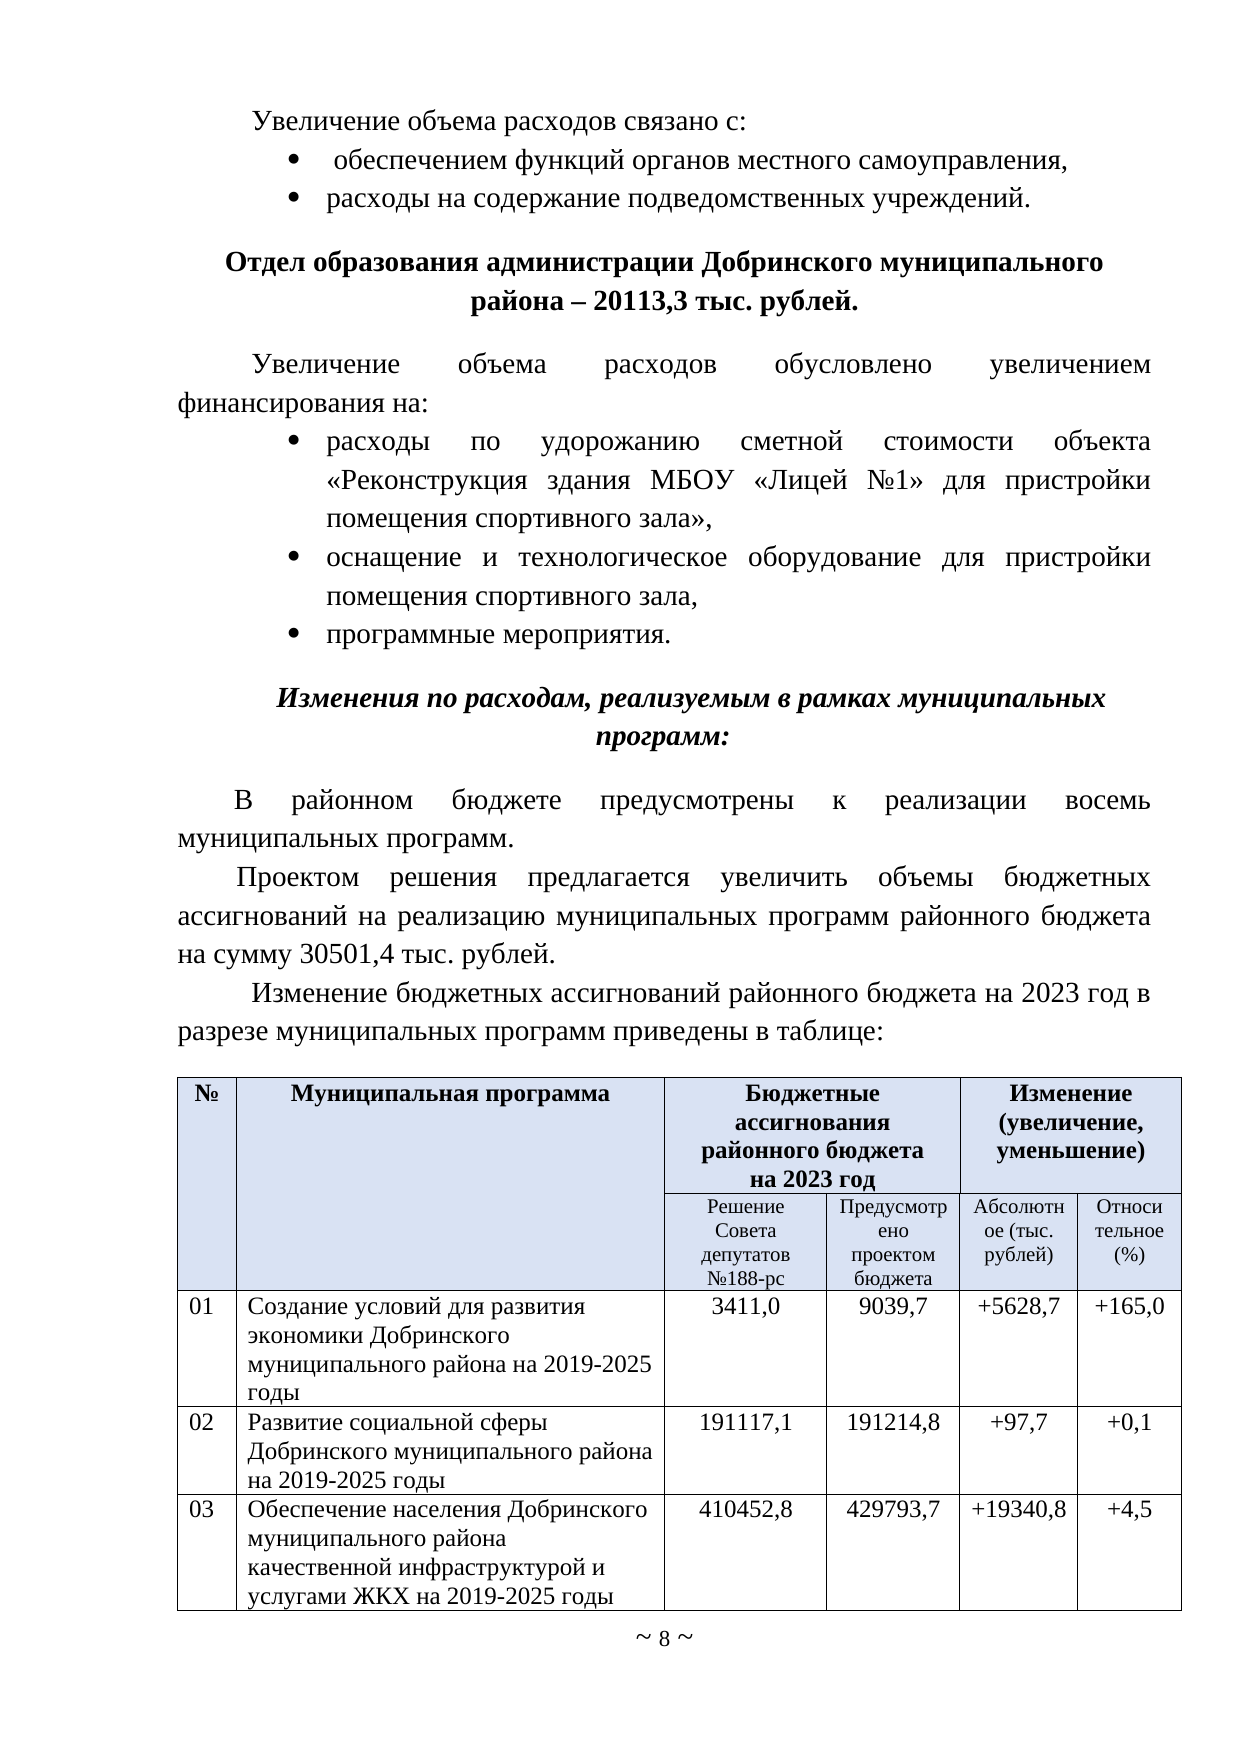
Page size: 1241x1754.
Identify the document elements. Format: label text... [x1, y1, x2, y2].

table_header Муниципальная программа [237, 1078, 664, 1290]
table_cell 191214,8 [827, 1407, 959, 1493]
table_cell +165,0 [1078, 1291, 1181, 1406]
table_cell +5628,7 [960, 1291, 1077, 1406]
table_cell Абсолютное (тыс. рублей) [960, 1194, 1077, 1290]
table_cell Относи тельное (%) [1078, 1194, 1181, 1290]
text Увеличение объема расходов обусловлено увеличением финансирования на: [177, 346, 1152, 418]
table_cell Создание условий для развития экономики Добринского муниципального района на 2019-2025 годы [237, 1291, 664, 1406]
table_cell 429793,7 [827, 1495, 959, 1609]
table_cell +19340,8 [960, 1495, 1077, 1609]
table_cell +4,5 [1078, 1495, 1181, 1609]
table_header Изменение (увеличение, уменьшение) [961, 1078, 1181, 1193]
table_cell Развитие социальной сферы Добринского муниципального района на 2019-2025 годы [237, 1407, 664, 1493]
table_cell Обеспечение населения Добринского муниципального района качественной инфраструктурой и услугами ЖКХ на 2019-2025 годы [237, 1495, 664, 1609]
table_cell 03 [178, 1495, 236, 1609]
list расходы на содержание подведомственных учреждений. [288, 181, 1152, 214]
text Увеличение объема расходов связано с: [177, 103, 1152, 137]
table_cell 9039,7 [827, 1291, 959, 1406]
list обеспечением функций органов местного самоуправления, [288, 142, 1152, 176]
table_cell Решение Совета депутатов №188-рс [665, 1194, 826, 1290]
table_header № [178, 1078, 236, 1290]
table_cell 01 [178, 1291, 236, 1406]
text Изменение бюджетных ассигнований районного бюджета на 2023 год в разрезе муниципальных программ приведены в таблице: [177, 975, 1152, 1047]
list программные мероприятия. [288, 616, 1152, 650]
list расходы по удорожанию сметной стоимости объекта «Реконструкция здания МБОУ «Лицей №1» для пристройки помещения спортивного зала», [288, 423, 1152, 534]
text Изменения по расходам, реализуемым в рамках муниципальных программ: [177, 680, 1152, 752]
list оснащение и технологическое оборудование для пристройки помещения спортивного зала, [288, 539, 1152, 611]
table_cell +0,1 [1078, 1407, 1181, 1493]
table_cell 410452,8 [665, 1495, 826, 1609]
text В районном бюджете предусмотрены к реализации восемь муниципальных программ. [177, 782, 1152, 854]
text Отдел образования администрации Добринского муниципального района – 20113,3 тыс. рублей. [177, 244, 1152, 316]
table_cell 191117,1 [665, 1407, 826, 1493]
table_cell Предусмотрено проектом бюджета [827, 1194, 959, 1290]
table_cell 3411,0 [665, 1291, 826, 1406]
table_header Бюджетные ассигнования районного бюджета на 2023 год [665, 1078, 960, 1193]
table_cell +97,7 [960, 1407, 1077, 1493]
table_cell 02 [178, 1407, 236, 1493]
text Проектом решения предлагается увеличить объемы бюджетных ассигнований на реализацию муниципальных программ районного бюджета на сумму 30501,4 тыс. рублей. [177, 859, 1152, 970]
